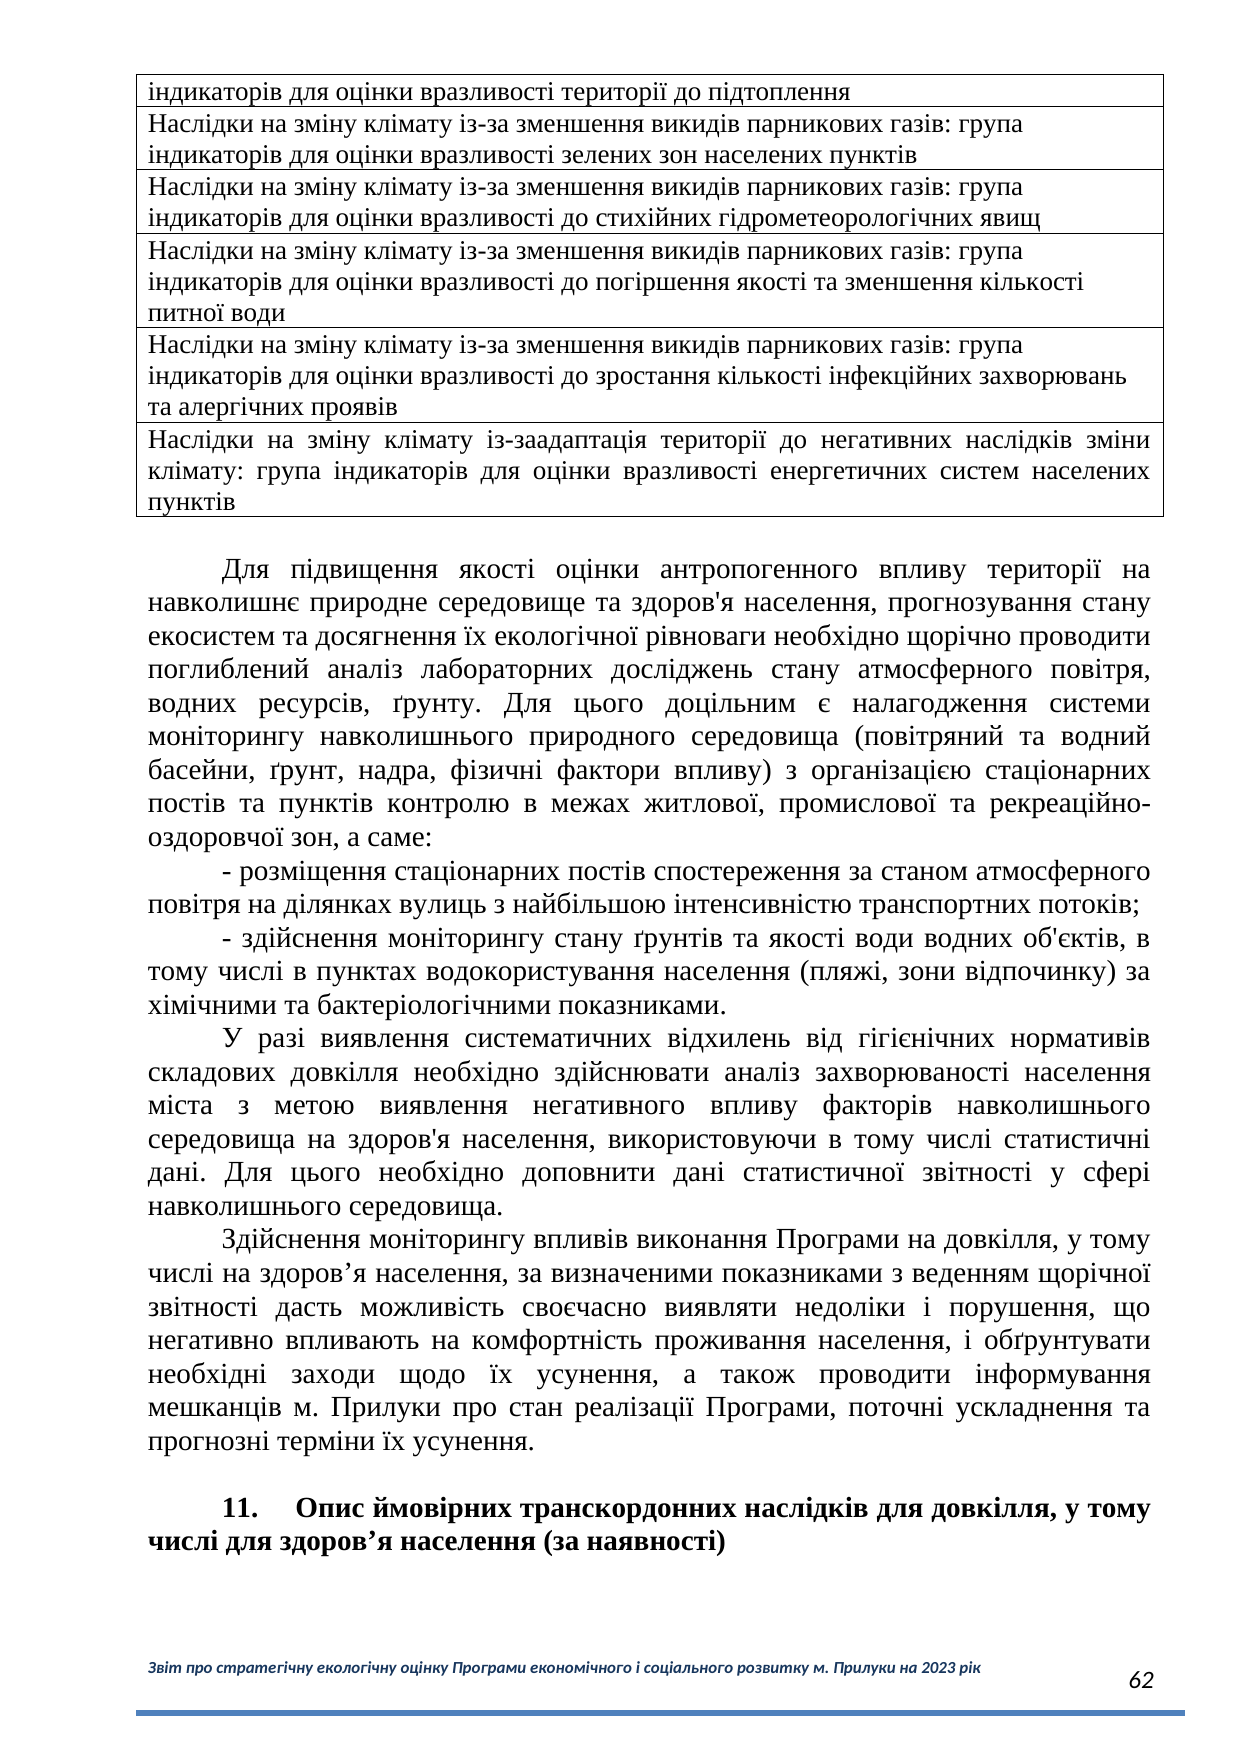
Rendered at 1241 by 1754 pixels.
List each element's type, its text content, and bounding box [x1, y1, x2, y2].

table_cell Наслідки на зміну клімату із-за зменшення викидів парникових газів: група індикаторів для оцінки вразливості до погіршення якості та зменшення кількості питної води [137, 234, 1163, 327]
text Здійснення моніторингу впливів виконання Програми на довкілля, у тому числі на здоров’я населення, за визначеними показниками з веденням щорічної звітності дасть можливість своєчасно виявляти недоліки і порушення, що негативно впливають на комфортність проживання населення, і обґрунтувати необхідні заходи щодо їх усунення, а також проводити інформування мешканців м. Прилуки про стан реалізації Програми, поточні ускладнення та прогнозні терміни їх усунення. [148, 1222, 1152, 1456]
table_cell Наслідки на зміну клімату із-за зменшення викидів парникових газів: група індикаторів для оцінки вразливості до зростання кількості інфекційних захворювань та алергічних проявів [137, 328, 1163, 422]
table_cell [137, 75, 1163, 106]
text Для підвищення якості оцінки антропогенного впливу території на навколишнє природне середовище та здоров'я населення, прогнозування стану екосистем та досягнення їх екологічної рівноваги необхідно щорічно проводити поглиблений аналіз лабораторних досліджень стану атмосферного повітря, водних ресурсів, ґрунту. Для цього доцільним є налагодження системи моніторингу навколишнього природного середовища (повітряний та водний басейни, ґрунт, надра, фізичні фактори впливу) з організацією стаціонарних постів та пунктів контролю в межах житлової, промислової та рекреаційно-оздоровчої зон, а саме: [148, 551, 1152, 853]
table_cell Наслідки на зміну клімату із-заадаптація території до негативних наслідків зміни клімату: група індикаторів для оцінки вразливості енергетичних систем населених пунктів [137, 423, 1163, 516]
list Опис ймовірних транскордонних наслідків для довкілля, у тому числі для здоров’я населення (за наявності) [148, 1490, 1152, 1557]
text - здійснення моніторингу стану ґрунтів та якості води водних об'єктів, в тому числі в пунктах водокористування населення (пляжі, зони відпочинку) за хімічними та бактеріологічними показниками. [148, 920, 1152, 1020]
text - розміщення стаціонарних постів спостереження за станом атмосферного повітря на ділянках вулиць з найбільшою інтенсивністю транспортних потоків; [148, 853, 1152, 920]
table_cell Наслідки на зміну клімату із-за зменшення викидів парникових газів: група індикаторів для оцінки вразливості до стихійних гідрометеорологічних явищ [137, 170, 1163, 233]
table_cell Наслідки на зміну клімату із-за зменшення викидів парникових газів: група індикаторів для оцінки вразливості зелених зон населених пунктів [137, 107, 1163, 169]
text У разі виявлення систематичних відхилень від гігієнічних нормативів складових довкілля необхідно здійснювати аналіз захворюваності населення міста з метою виявлення негативного впливу факторів навколишнього середовища на здоров'я населення, використовуючи в тому числі статистичні дані. Для цього необхідно доповнити дані статистичної звітності у сфері навколишнього середовища. [148, 1020, 1152, 1222]
